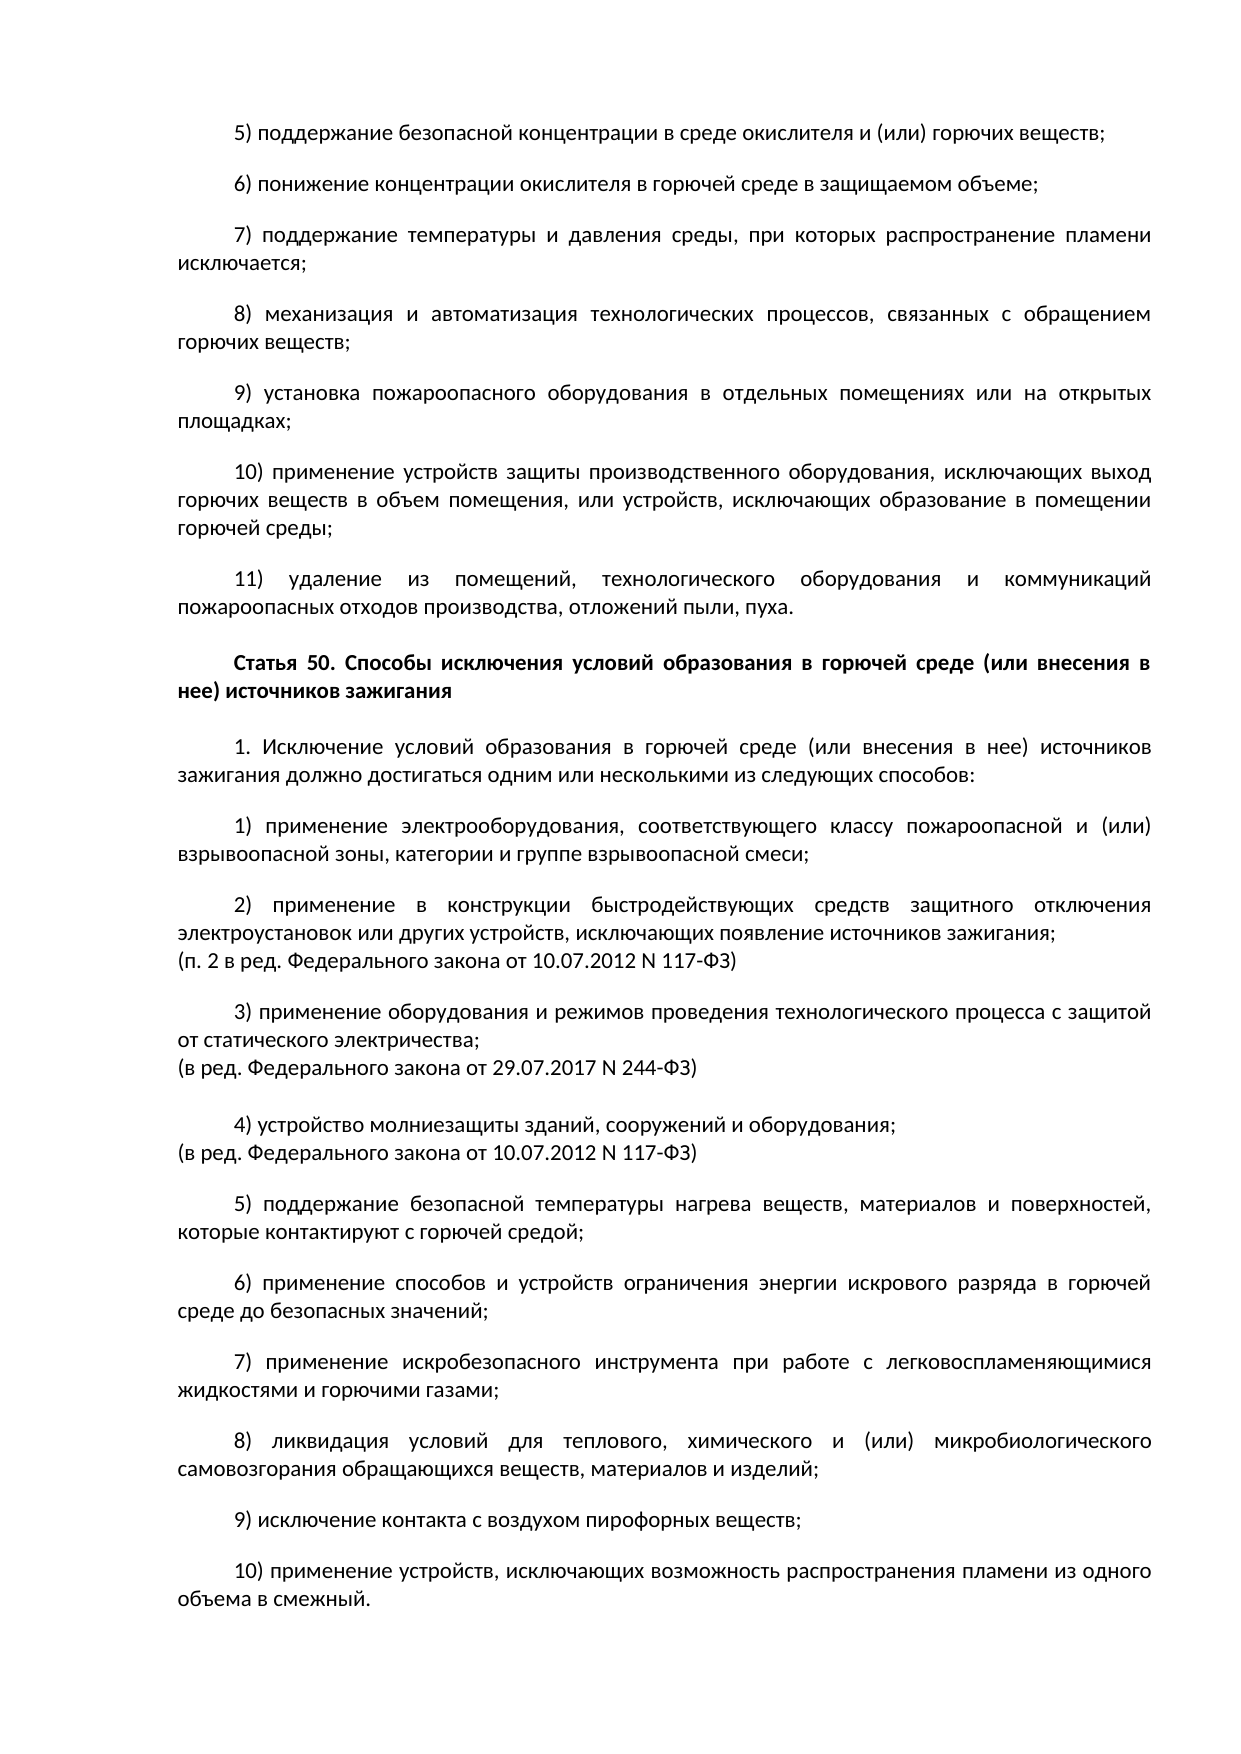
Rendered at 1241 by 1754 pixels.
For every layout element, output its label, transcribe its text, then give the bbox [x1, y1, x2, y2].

text (в ред. Федерального закона от 10.07.2012 N 117-ФЗ) [177, 1138, 1152, 1166]
text 11) удаление из помещений, технологического оборудования и коммуникаций пожароопасных отходов производства, отложений пыли, пуха. [177, 564, 1152, 620]
text 10) применение устройств, исключающих возможность распространения пламени из одного объема в смежный. [177, 1556, 1152, 1612]
title Статья 50. Способы исключения условий образования в горючей среде (или внесения в нее) источников зажигания [177, 648, 1152, 704]
text 3) применение оборудования и режимов проведения технологического процесса с защитой от статического электричества; [177, 997, 1152, 1053]
text 6) понижение концентрации окислителя в горючей среде в защищаемом объеме; [177, 169, 1152, 197]
text 1. Исключение условий образования в горючей среде (или внесения в нее) источников зажигания должно достигаться одним или несколькими из следующих способов: [177, 732, 1152, 788]
text 9) установка пожароопасного оборудования в отдельных помещениях или на открытых площадках; [177, 378, 1152, 434]
text 9) исключение контакта с воздухом пирофорных веществ; [177, 1505, 1152, 1533]
text 7) поддержание температуры и давления среды, при которых распространение пламени исключается; [177, 220, 1152, 276]
text 1) применение электрооборудования, соответствующего классу пожароопасной и (или) взрывоопасной зоны, категории и группе взрывоопасной смеси; [177, 811, 1152, 867]
text 5) поддержание безопасной температуры нагрева веществ, материалов и поверхностей, которые контактируют с горючей средой; [177, 1189, 1152, 1245]
text 5) поддержание безопасной концентрации в среде окислителя и (или) горючих веществ; [177, 118, 1152, 146]
text (п. 2 в ред. Федерального закона от 10.07.2012 N 117-ФЗ) [177, 946, 1152, 974]
text 8) ликвидация условий для теплового, химического и (или) микробиологического самовозгорания обращающихся веществ, материалов и изделий; [177, 1426, 1152, 1482]
text 7) применение искробезопасного инструмента при работе с легковоспламеняющимися жидкостями и горючими газами; [177, 1347, 1152, 1403]
text 6) применение способов и устройств ограничения энергии искрового разряда в горючей среде до безопасных значений; [177, 1268, 1152, 1324]
text 2) применение в конструкции быстродействующих средств защитного отключения электроустановок или других устройств, исключающих появление источников зажигания; [177, 890, 1152, 946]
text 10) применение устройств защиты производственного оборудования, исключающих выход горючих веществ в объем помещения, или устройств, исключающих образование в помещении горючей среды; [177, 457, 1152, 541]
text 4) устройство молниезащиты зданий, сооружений и оборудования; [177, 1110, 1152, 1138]
text (в ред. Федерального закона от 29.07.2017 N 244-ФЗ) [177, 1053, 1152, 1081]
text 8) механизация и автоматизация технологических процессов, связанных с обращением горючих веществ; [177, 299, 1152, 355]
